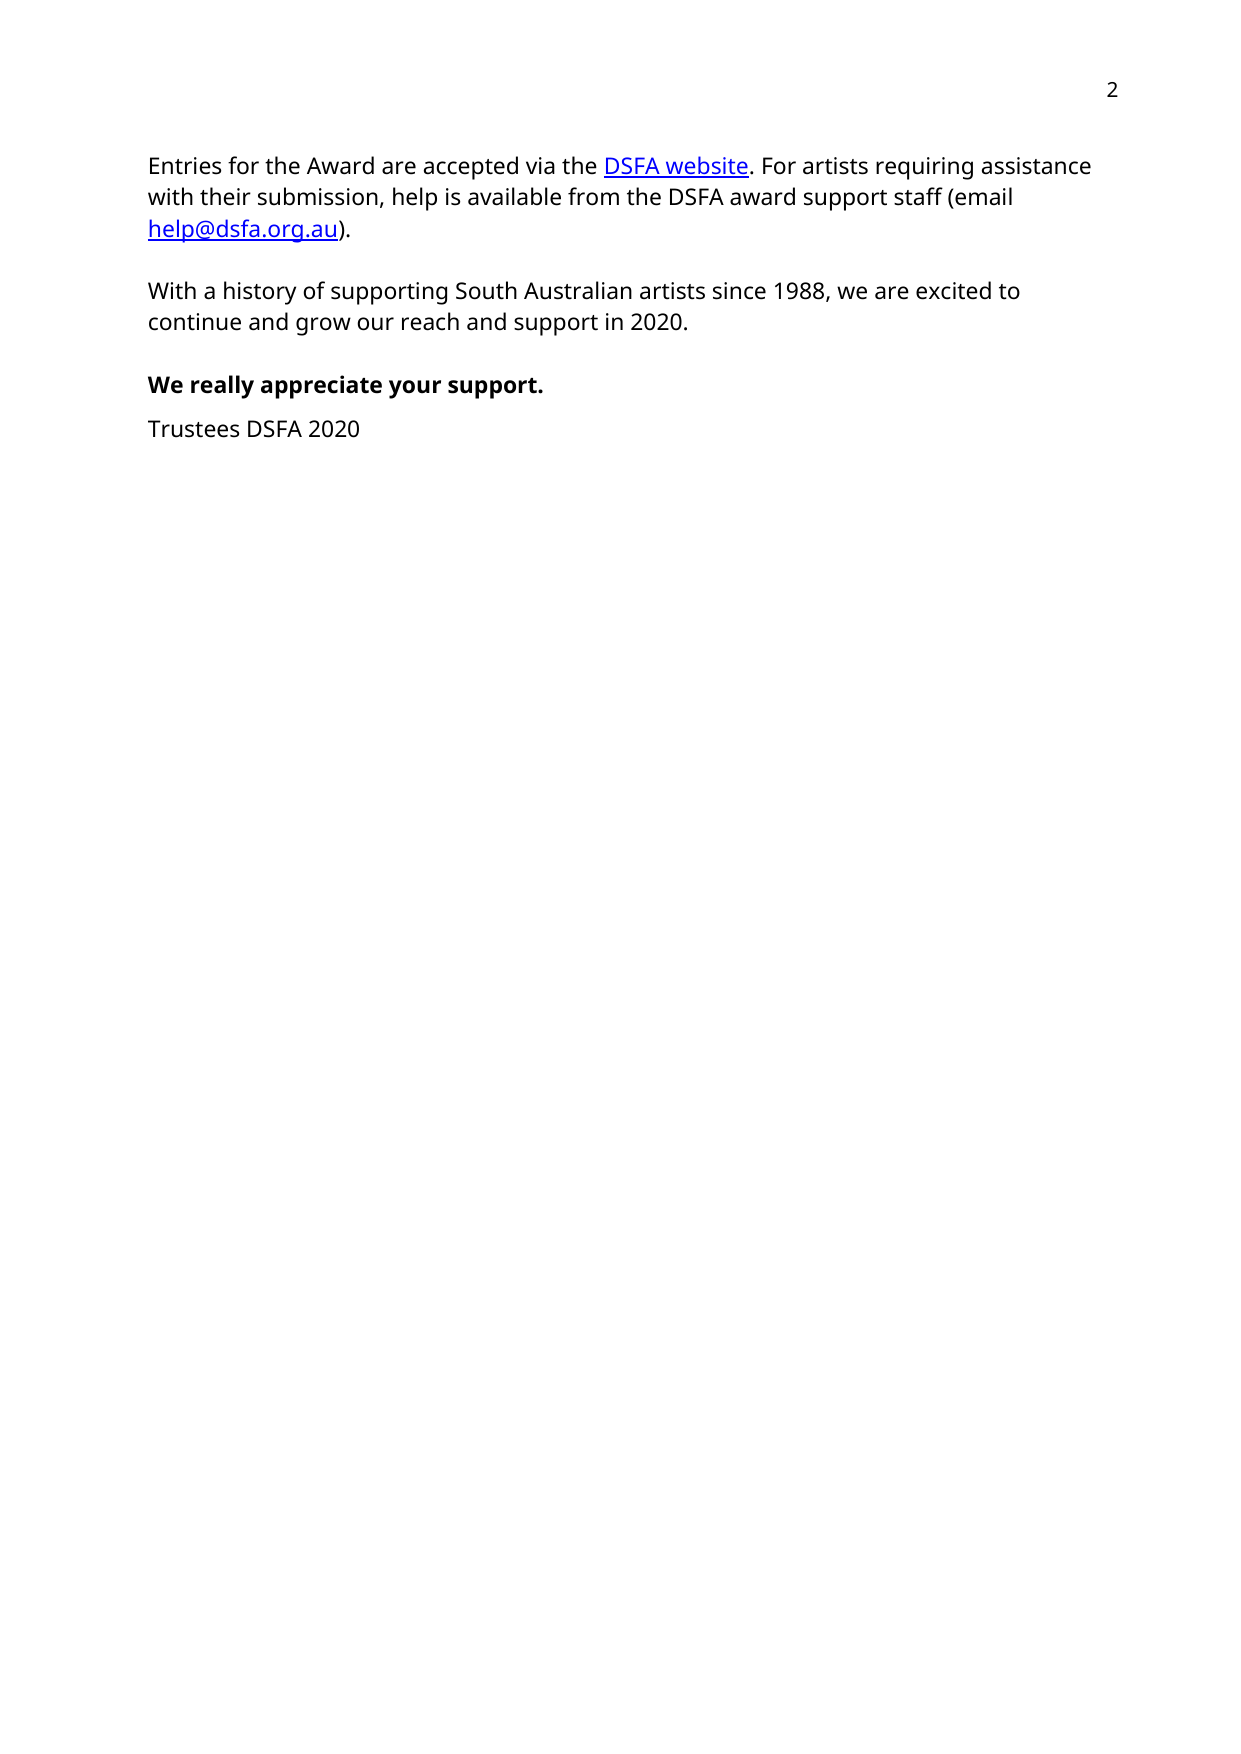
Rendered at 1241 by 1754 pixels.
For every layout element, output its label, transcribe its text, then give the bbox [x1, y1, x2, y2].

text With a history of supporting South Australian artists since 1988, we are excited to continue and grow our reach and support in 2020. [148, 275, 1108, 337]
text We really appreciate your support. [148, 369, 1108, 400]
text Entries for the Award are accepted via the DSFA website. For artists requiring assistance with their submission, help is available from the DSFA award support staff (email help@dsfa.org.au). [148, 150, 1108, 244]
text Trustees DSFA 2020 [148, 412, 1108, 444]
